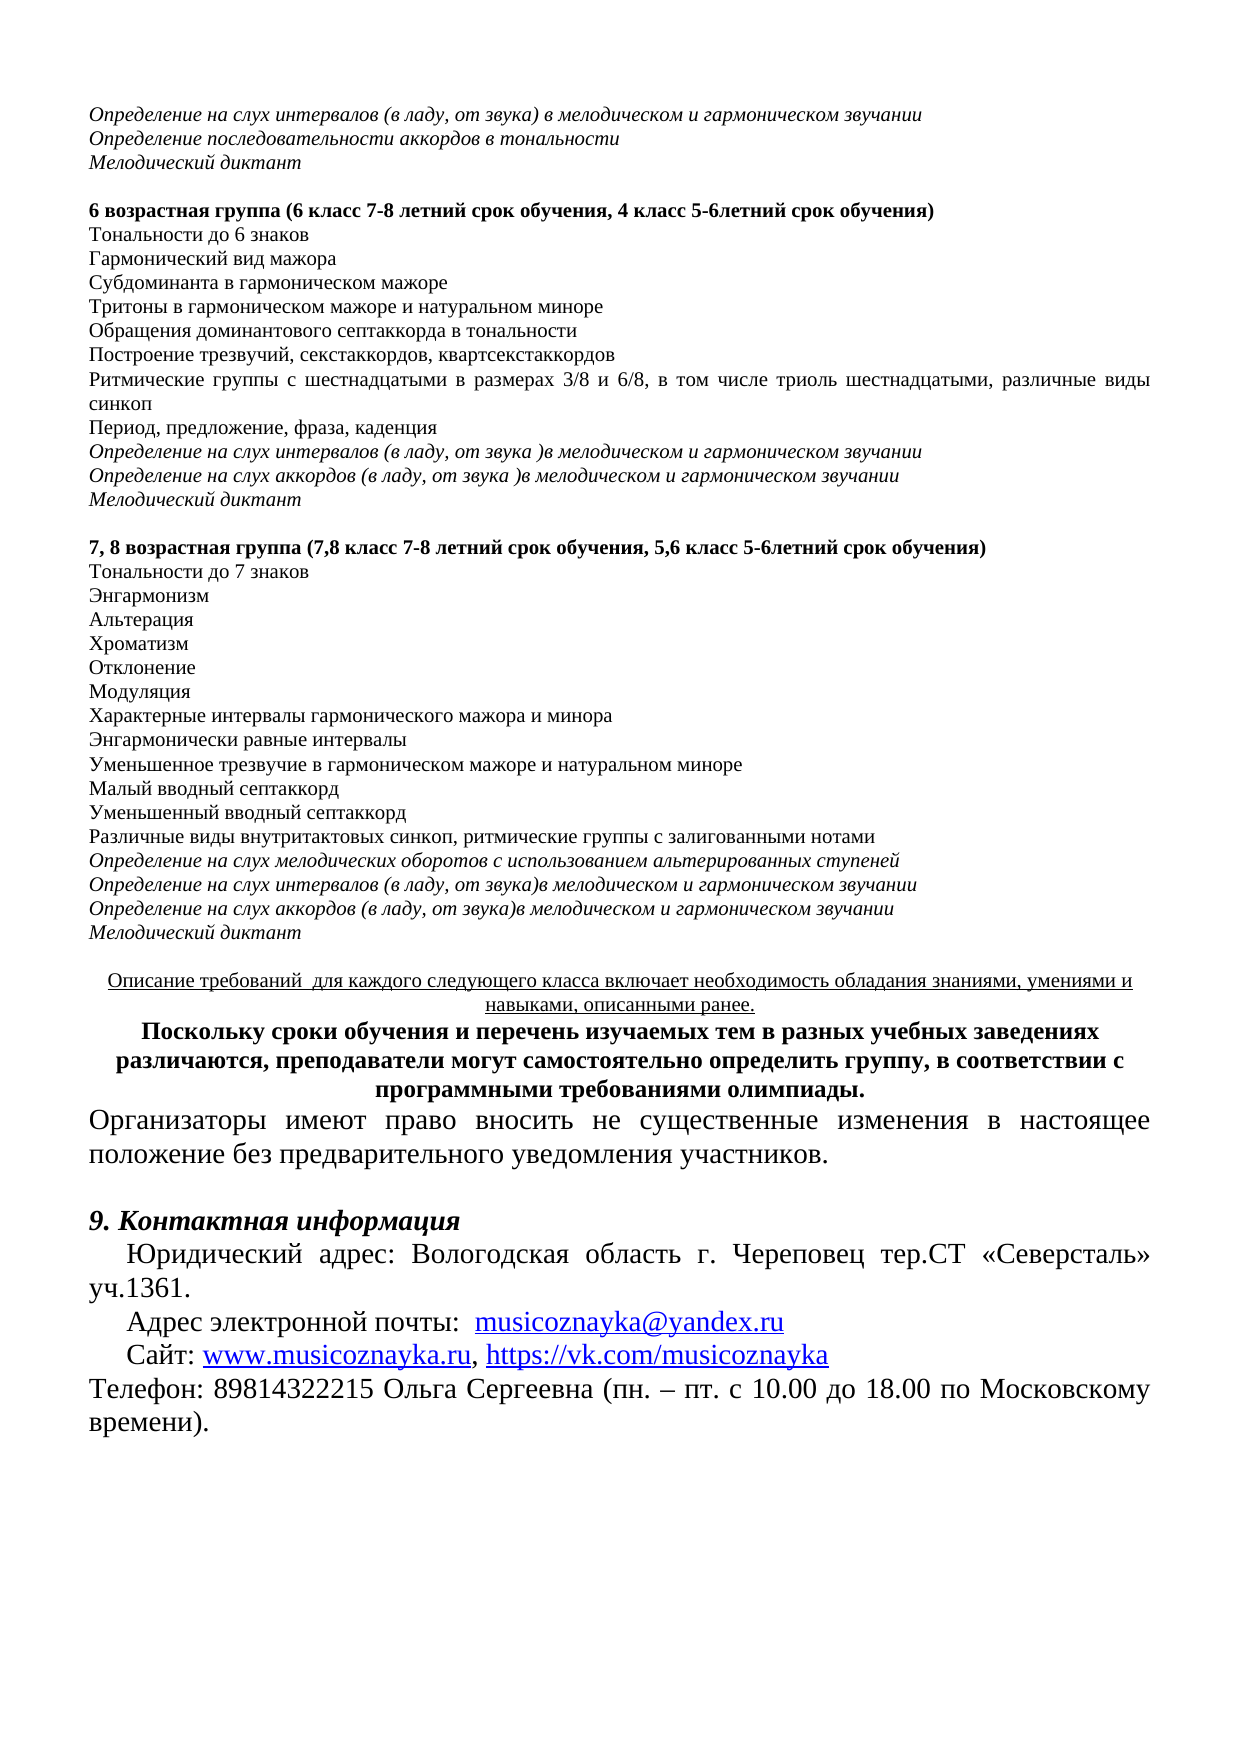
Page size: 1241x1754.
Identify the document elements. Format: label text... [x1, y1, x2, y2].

text Тритоны в гармоническом мажоре и натуральном миноре [89, 294, 1152, 318]
text Описание требований для каждого следующего класса включает необходимость обладания знаниями, умениями и навыками, описанными ранее. [89, 968, 1152, 1016]
text Хроматизм [89, 631, 1152, 655]
text 6 возрастная группа (6 класс 7-8 летний срок обучения, 4 класс 5-6летний срок обучения) [89, 198, 1152, 222]
text Мелодический диктант [89, 487, 1152, 511]
text Модуляция [89, 679, 1152, 703]
text Уменьшенное трезвучие в гармоническом мажоре и натуральном миноре [89, 751, 1152, 776]
text Обращения доминантового септаккорда в тональности [89, 318, 1152, 342]
text Определение на слух интервалов (в ладу, от звука) в мелодическом и гармоническом звучании [89, 102, 1152, 126]
text Организаторы имеют право вносить не существенные изменения в настоящее положение без предварительного уведомления участников. [89, 1102, 1152, 1169]
text Определение на слух аккордов (в ладу, от звука)в мелодическом и гармоническом звучании [89, 896, 1152, 920]
text Тональности до 7 знаков [89, 559, 1152, 583]
text Характерные интервалы гармонического мажора и минора [89, 703, 1152, 727]
text Юридический адрес: Вологодская область г. Череповец тер.СТ «Северсталь» уч.1361. [89, 1237, 1152, 1304]
text Энгармонически равные интервалы [89, 727, 1152, 751]
text Построение трезвучий, секстаккордов, квартсекстаккордов [89, 342, 1152, 366]
text Мелодический диктант [89, 920, 1152, 944]
text Определение последовательности аккордов в тональности [89, 126, 1152, 150]
text Поскольку сроки обучения и перечень изучаемых тем в разных учебных заведениях различаются, преподаватели могут самостоятельно определить группу, в соответствии с программными требованиями олимпиады. [89, 1016, 1152, 1102]
text 9. Контактная информация [89, 1203, 1152, 1237]
text Отклонение [89, 655, 1152, 679]
text Уменьшенный вводный септаккорд [89, 799, 1152, 824]
text Определение на слух интервалов (в ладу, от звука )в мелодическом и гармоническом звучании [89, 439, 1152, 463]
text Энгармонизм [89, 583, 1152, 607]
text Ритмические группы с шестнадцатыми в размерах 3/8 и 6/8, в том числе триоль шестнадцатыми, различные виды синкоп [89, 366, 1152, 414]
text Малый вводный септаккорд [89, 776, 1152, 799]
text Гармонический вид мажора [89, 246, 1152, 270]
text Тональности до 6 знаков [89, 222, 1152, 246]
text Различные виды внутритактовых синкоп, ритмические группы с залигованными нотами [89, 824, 1152, 848]
text 7, 8 возрастная группа (7,8 класс 7-8 летний срок обучения, 5,6 класс 5-6летний срок обучения) [89, 535, 1152, 559]
text Субдоминанта в гармоническом мажоре [89, 270, 1152, 294]
text Сайт: www.musicoznayka.ru, https://vk.com/musicoznayka [89, 1337, 1152, 1371]
text Адрес электронной почты: musicoznayka@yandex.ru [89, 1304, 1152, 1337]
text Мелодический диктант [89, 150, 1152, 174]
text Телефон: 89814322215 Ольга Сергеевна (пн. – пт. с 10.00 до 18.00 по Московскому времени). [89, 1371, 1152, 1438]
text Определение на слух интервалов (в ладу, от звука)в мелодическом и гармоническом звучании [89, 872, 1152, 896]
text Период, предложение, фраза, каденция [89, 414, 1152, 439]
text Определение на слух аккордов (в ладу, от звука )в мелодическом и гармоническом звучании [89, 463, 1152, 487]
text Альтерация [89, 607, 1152, 631]
text Определение на слух мелодических оборотов с использованием альтерированных ступеней [89, 848, 1152, 872]
